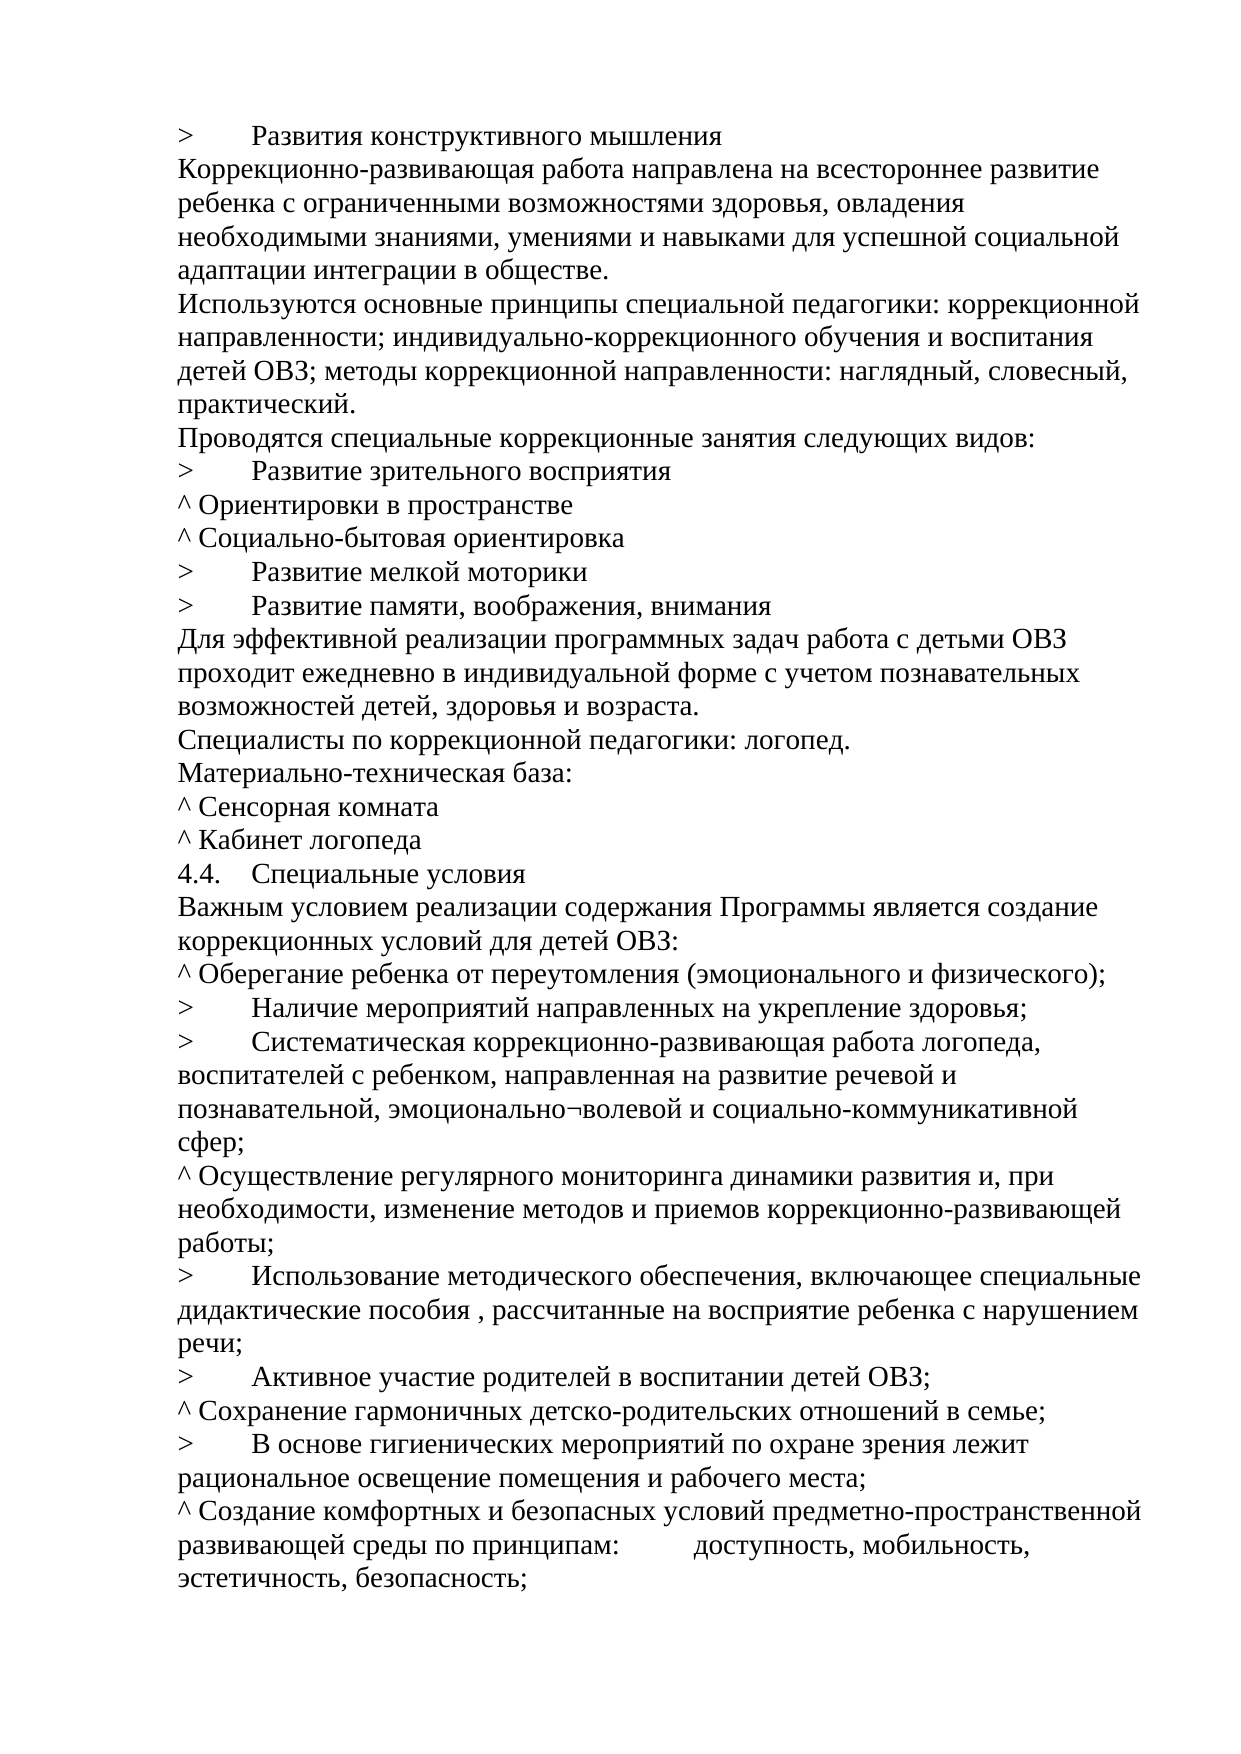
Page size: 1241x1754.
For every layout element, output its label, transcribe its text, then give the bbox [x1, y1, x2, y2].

text ^ Осуществление регулярного мониторинга динамики развития и, при необходимости, изменение методов и приемов коррекционно-развивающей работы; [177, 1158, 1152, 1258]
text ^ Ориентировки в пространстве [177, 487, 1152, 521]
text > Наличие мероприятий направленных на укрепление здоровья; [177, 990, 1152, 1024]
text Специалисты по коррекционной педагогики: логопед. [177, 722, 1152, 755]
text > Развитие памяти, воображения, внимания [177, 588, 1152, 621]
text Материально-техническая база: [177, 755, 1152, 789]
text ^ Социально-бытовая ориентировка [177, 521, 1152, 554]
text 4.4. Специальные условия [177, 856, 1152, 889]
text Коррекционно-развивающая работа направлена на всестороннее развитие ребенка с ограниченными возможностями здоровья, овладения необходимыми знаниями, умениями и навыками для успешной социальной адаптации интеграции в обществе. [177, 152, 1152, 286]
text > Активное участие родителей в воспитании детей ОВЗ; [177, 1359, 1152, 1393]
text ^ Кабинет логопеда [177, 822, 1152, 856]
text > В основе гигиенических мероприятий по охране зрения лежит рациональное освещение помещения и рабочего места; [177, 1426, 1152, 1493]
text > Развитие мелкой моторики [177, 554, 1152, 588]
text > Систематическая коррекционно-развивающая работа логопеда, воспитателей с ребенком, направленная на развитие речевой и познавательной, эмоционально¬волевой и социально-коммуникативной сфер; [177, 1024, 1152, 1158]
text ^ Сенсорная комната [177, 789, 1152, 822]
text ^ Создание комфортных и безопасных условий предметно-пространственной развивающей среды по принципам: доступность, мобильность, эстетичность, безопасность; [177, 1493, 1152, 1594]
text Важным условием реализации содержания Программы является создание коррекционных условий для детей ОВЗ: [177, 889, 1152, 957]
text Используются основные принципы специальной педагогики: коррекционной направленности; индивидуально-коррекционного обучения и воспитания детей ОВЗ; методы коррекционной направленности: наглядный, словесный, практический. [177, 286, 1152, 420]
text ^ Оберегание ребенка от переутомления (эмоционального и физического); [177, 957, 1152, 990]
text Для эффективной реализации программных задач работа с детьми ОВЗ проходит ежедневно в индивидуальной форме с учетом познавательных возможностей детей, здоровья и возраста. [177, 621, 1152, 722]
text > Развитие зрительного восприятия [177, 453, 1152, 487]
text Проводятся специальные коррекционные занятия следующих видов: [177, 420, 1152, 453]
text > Развития конструктивного мышления [177, 118, 1152, 152]
text ^ Сохранение гармоничных детско-родительских отношений в семье; [177, 1393, 1152, 1426]
text > Использование методического обеспечения, включающее специальные дидактические пособия , рассчитанные на восприятие ребенка с нарушением речи; [177, 1258, 1152, 1359]
